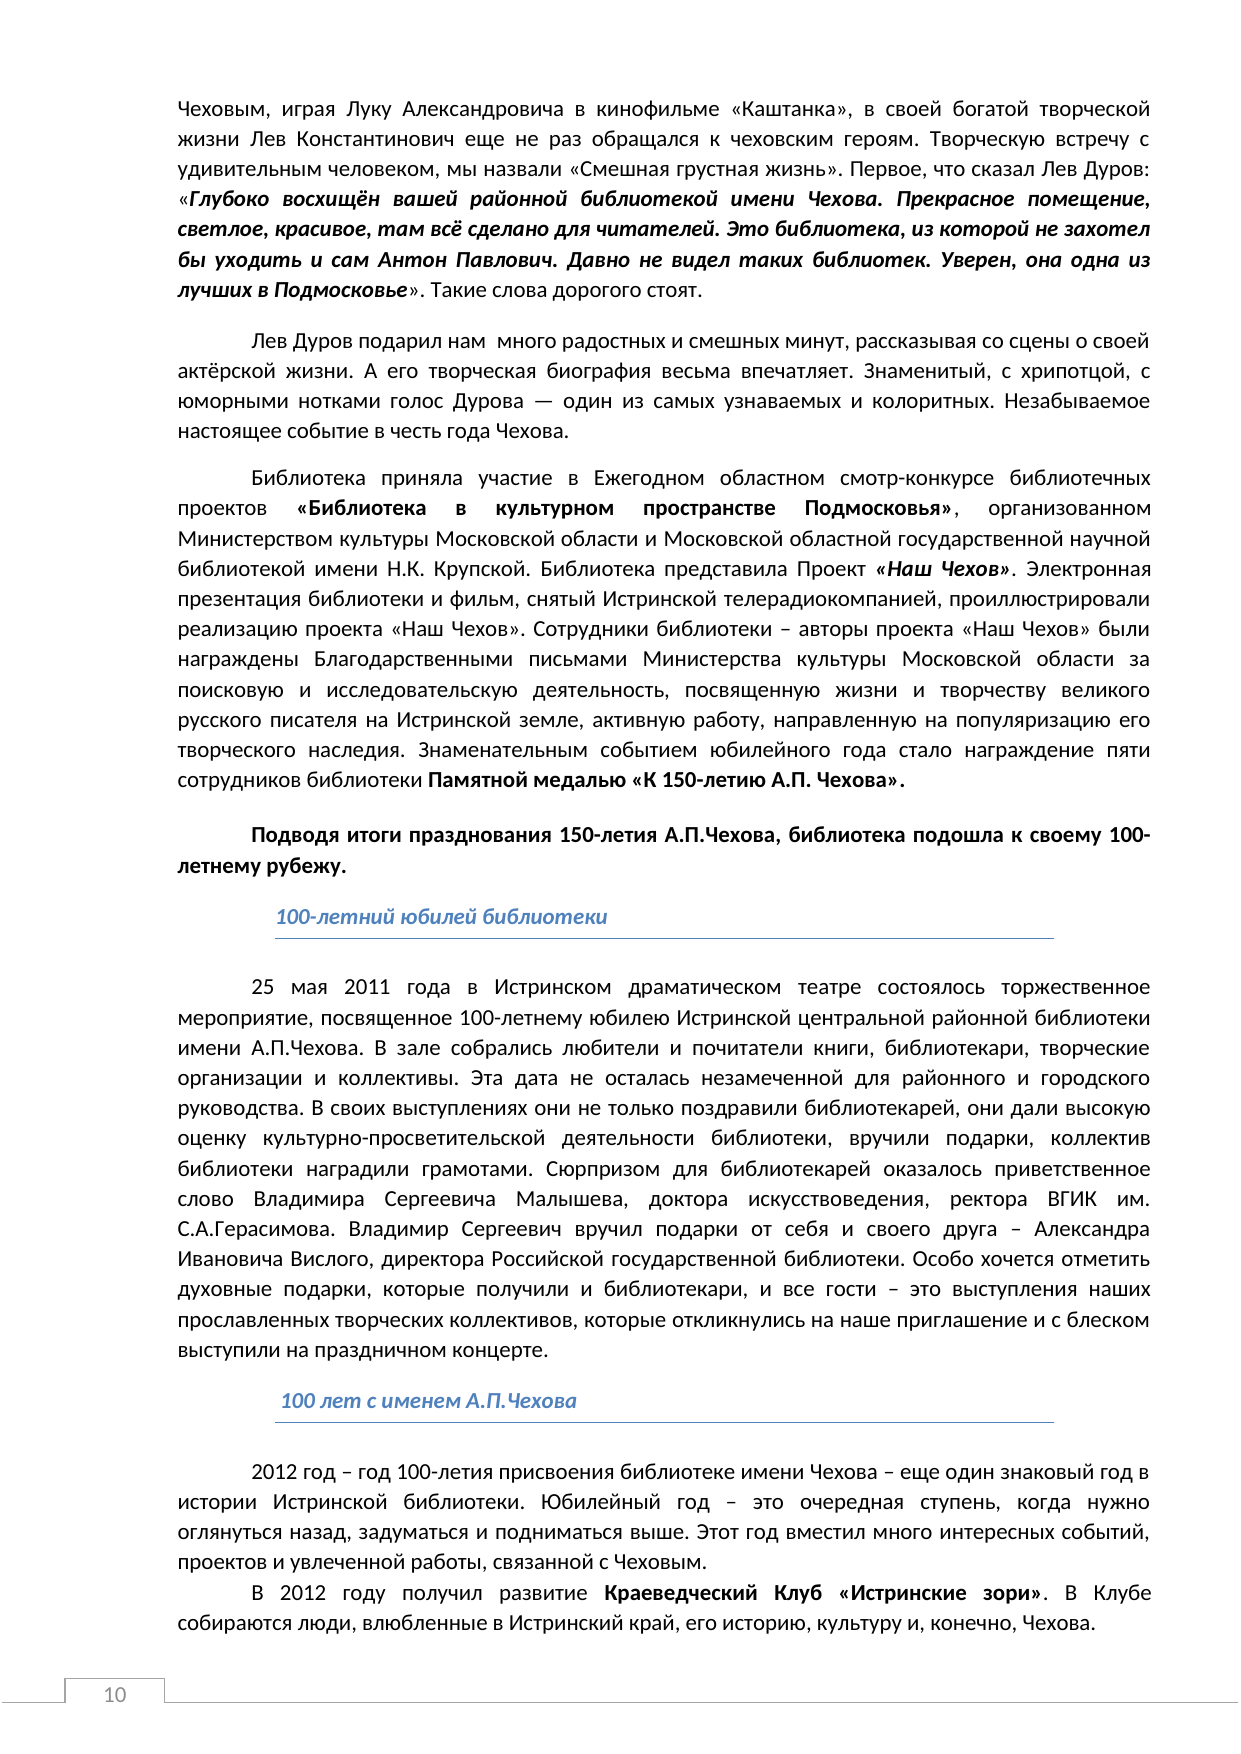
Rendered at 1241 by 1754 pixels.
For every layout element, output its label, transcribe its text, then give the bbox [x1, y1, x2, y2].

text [177, 94, 1152, 303]
text 2012 год – год 100-летия присвоения библиотеке имени Чехова – еще один знаковый год в истории Истринской библиотеки. Юбилейный год – это очередная ступень, когда нужно оглянуться назад, задуматься и подниматься выше. Этот год вместил много интересных событий, проектов и увлеченной работы, связанной с Чеховым. [177, 1457, 1152, 1575]
text 25 мая 2011 года в Истринском драматическом театре состоялось торжественное мероприятие, посвященное 100-летнему юбилею Истринской центральной районной библиотеки имени А.П.Чехова. В зале собрались любители и почитатели книги, библиотекари, творческие организации и коллективы. Эта дата не осталась незамеченной для районного и городского руководства. В своих выступлениях они не только поздравили библиотекарей, они дали высокую оценку культурно-просветительской деятельности библиотеки, вручили подарки, коллектив библиотеки наградили грамотами. Сюрпризом для библиотекарей оказалось приветственное слово Владимира Сергеевича Малышева, доктора искусствоведения, ректора ВГИК им. С.А.Герасимова. Владимир Сергеевич вручил подарки от себя и своего друга – Александра Ивановича Вислого, директора Российской государственной библиотеки. Особо хочется отметить духовные подарки, которые получили и библиотекари, и все гости – это выступления наших прославленных творческих коллективов, которые откликнулись на наше приглашение и с блеском выступили на праздничном концерте. [177, 972, 1152, 1363]
text Библиотека приняла участие в Ежегодном областном смотр-конкурсе библиотечных проектов «Библиотека в культурном пространстве Подмосковья», организованном Министерством культуры Московской области и Московской областной государственной научной библиотекой имени Н.К. Крупской. Библиотека представила Проект «Наш Чехов». Электронная презентация библиотеки и фильм, снятый Истринской телерадиокомпанией, проиллюстрировали реализацию проекта «Наш Чехов». Сотрудники библиотеки – авторы проекта «Наш Чехов» были награждены Благодарственными письмами Министерства культуры Московской области за поисковую и исследовательскую деятельность, посвященную жизни и творчеству великого русского писателя на Истринской земле, активную работу, направленную на популяризацию его творческого наследия. Знаменательным событием юбилейного года стало награждение пяти сотрудников библиотеки Памятной медалью «К 150-летию А.П. Чехова». [177, 463, 1152, 793]
text Лев Дуров подарил нам много радостных и смешных минут, рассказывая со сцены о своей актёрской жизни. А его творческая биография весьма впечатляет. Знаменитый, с хрипотцой, с юморными нотками голос Дурова — один из самых узнаваемых и колоритных. Незабываемое настоящее событие в честь года Чехова. [177, 326, 1152, 444]
text 100 лет с именем А.П.Чехова [275, 1386, 1054, 1422]
text В 2012 году получил развитие Краеведческий Клуб «Истринские зори». В Клубе собираются люди, влюбленные в Истринский край, его историю, культуру и, конечно, Чехова. [177, 1578, 1152, 1636]
text Подводя итоги празднования 150-летия А.П.Чехова, библиотека подошла к своему 100-летнему рубежу. [177, 821, 1152, 879]
text 100-летний юбилей библиотеки [275, 902, 1054, 938]
